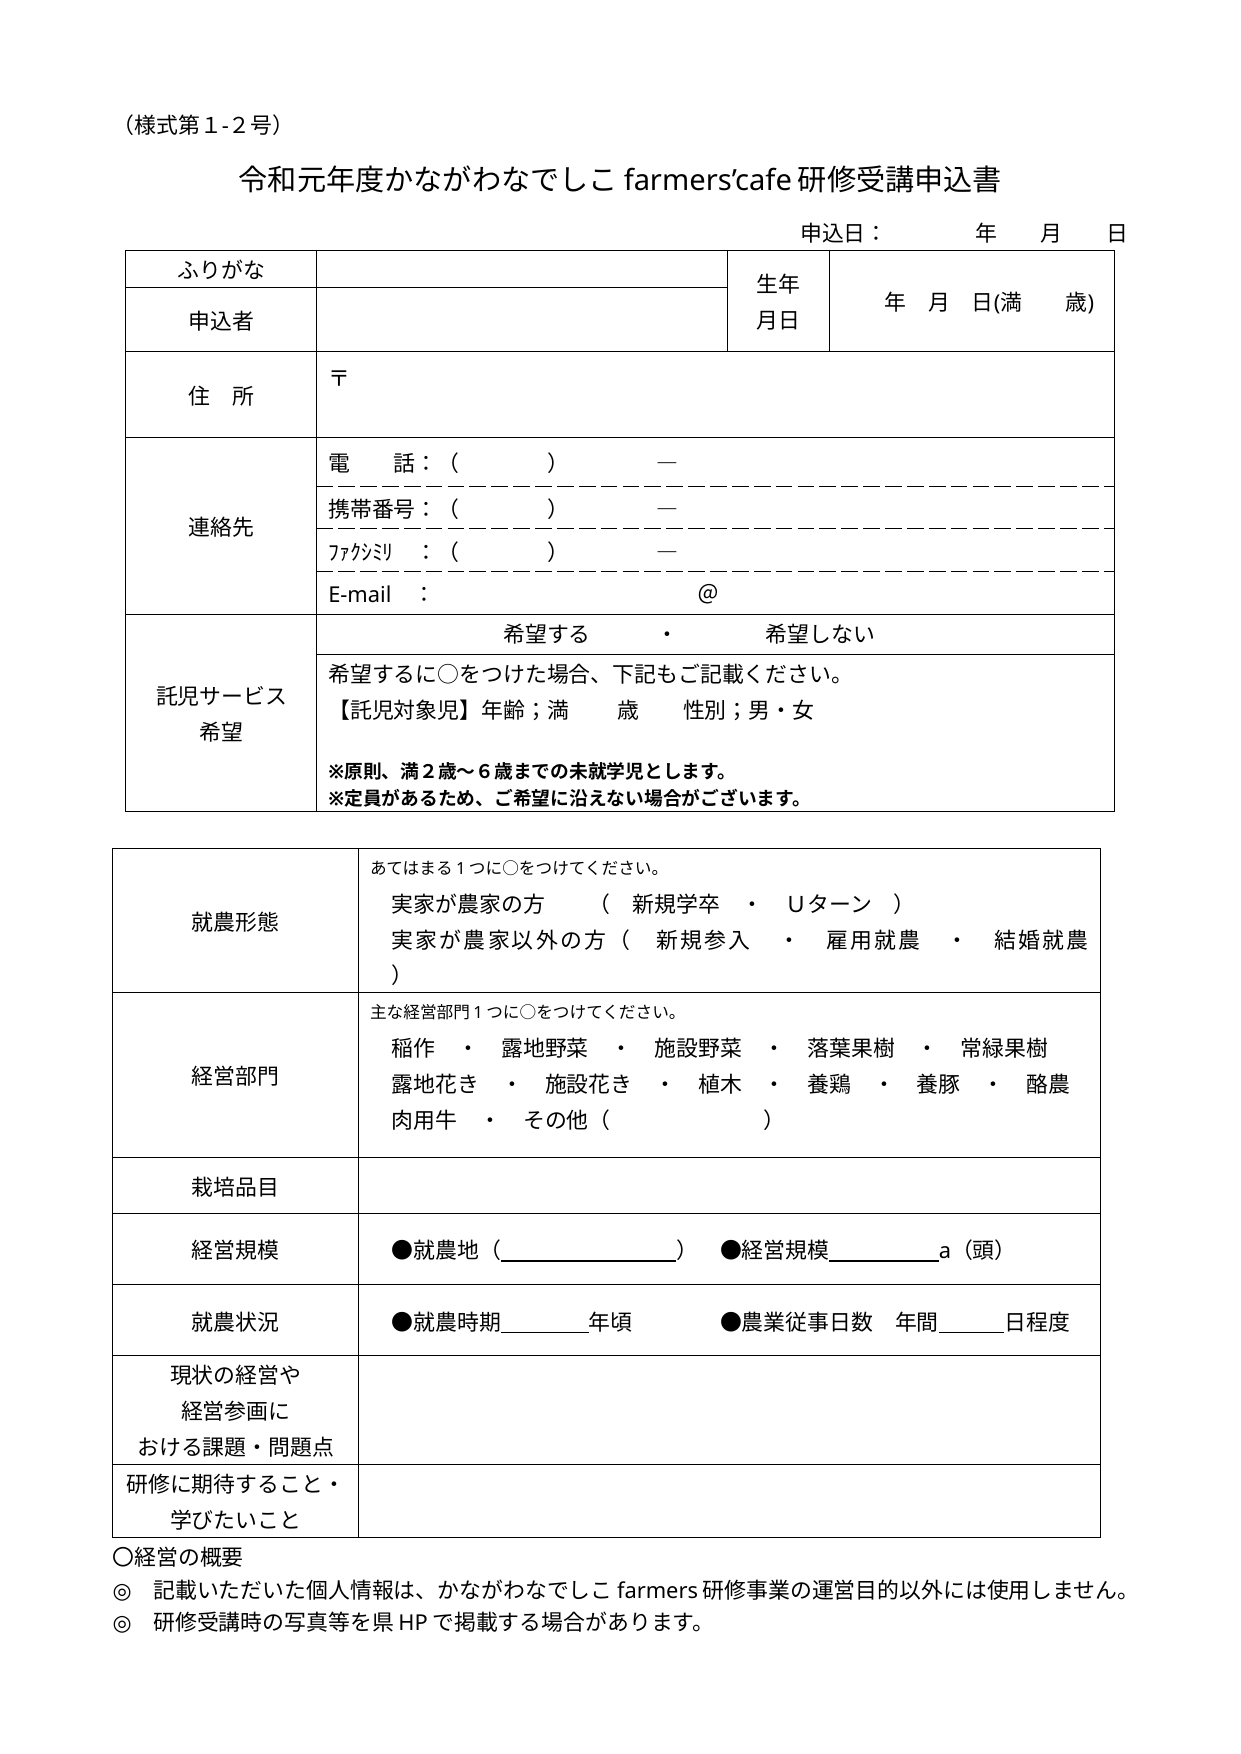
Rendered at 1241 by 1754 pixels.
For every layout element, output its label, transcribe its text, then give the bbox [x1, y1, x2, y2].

text （様式第１-２号） [112, 107, 1128, 142]
table_header 就農形態 [113, 849, 358, 992]
table_cell 〒 [317, 352, 1114, 437]
table_cell ●就農地（ ） ●経営規模 a（頭） [359, 1214, 1100, 1284]
table_cell 経営規模 [113, 1214, 358, 1284]
table_cell [359, 1158, 1100, 1213]
table_header あてはまる1つに○をつけてください。 実家が農家の方 （ 新規学卒 ・ Ｕターン ） 実家が農家以外の方（ 新規参入 ・ 雇用就農 ・ 結婚就農 ） [359, 849, 1100, 992]
table_header ふりがな [126, 251, 316, 287]
table_cell 住 所 [126, 352, 316, 437]
table_cell 希望する ・ 希望しない [317, 615, 1114, 654]
table_cell 電 話：（ ） ― [317, 438, 1114, 486]
table_header 生年 月日 [728, 251, 829, 351]
table_cell 就農状況 [113, 1285, 358, 1355]
table_cell ●就農時期 年頃 ●農業従事日数 年間 日程度 [359, 1285, 1100, 1355]
table_cell 希望するに○をつけた場合、下記もご記載ください。 【託児対象児】年齢；満 歳 性別；男・女 ※原則、満２歳～６歳までの未就学児とします。 ※定員があるため、ご希望に沿えない場合がございます。 [317, 655, 1114, 811]
text 〇経営の概要 [112, 1538, 1128, 1573]
text ◎ 研修受講時の写真等を県HPで掲載する場合があります。 [112, 1605, 1128, 1637]
table_cell 経営部門 [113, 993, 358, 1157]
table_cell 主な経営部門1つに○をつけてください。 稲作 ・ 露地野菜 ・ 施設野菜 ・ 落葉果樹 ・ 常緑果樹 露地花き ・ 施設花き ・ 植木 ・ 養鶏 ・ 養豚 ・ 酪農 肉用牛 ・ その他（ ） [359, 993, 1100, 1157]
table_header [317, 251, 727, 287]
table_header 年 月 日(満 歳) [830, 251, 1114, 351]
table_cell [317, 288, 727, 351]
table_cell ﾌｧｸｼﾐﾘ ：（ ） ― [317, 528, 1114, 571]
table_cell [359, 1465, 1100, 1537]
table_cell E-mail ： ＠ [317, 571, 1114, 614]
table_cell 研修に期待すること・学びたいこと [113, 1465, 358, 1537]
table_cell 連絡先 [126, 438, 316, 614]
table_cell 現状の経営や 経営参画に おける課題・問題点 [113, 1356, 358, 1464]
table_cell 携帯番号：（ ） ― [317, 486, 1114, 528]
text 令和元年度かながわなでしこfarmers’cafe研修受講申込書 [112, 142, 1128, 214]
table_cell 栽培品目 [113, 1158, 358, 1213]
table_cell [359, 1356, 1100, 1464]
table_cell 託児サービス 希望 [126, 615, 316, 811]
text 申込日： 年 月 日 [112, 214, 1128, 250]
table_cell 申込者 [126, 288, 316, 351]
text ◎ 記載いただいた個人情報は、かながわなでしこfarmers研修事業の運営目的以外には使用しません。 [112, 1573, 1128, 1605]
